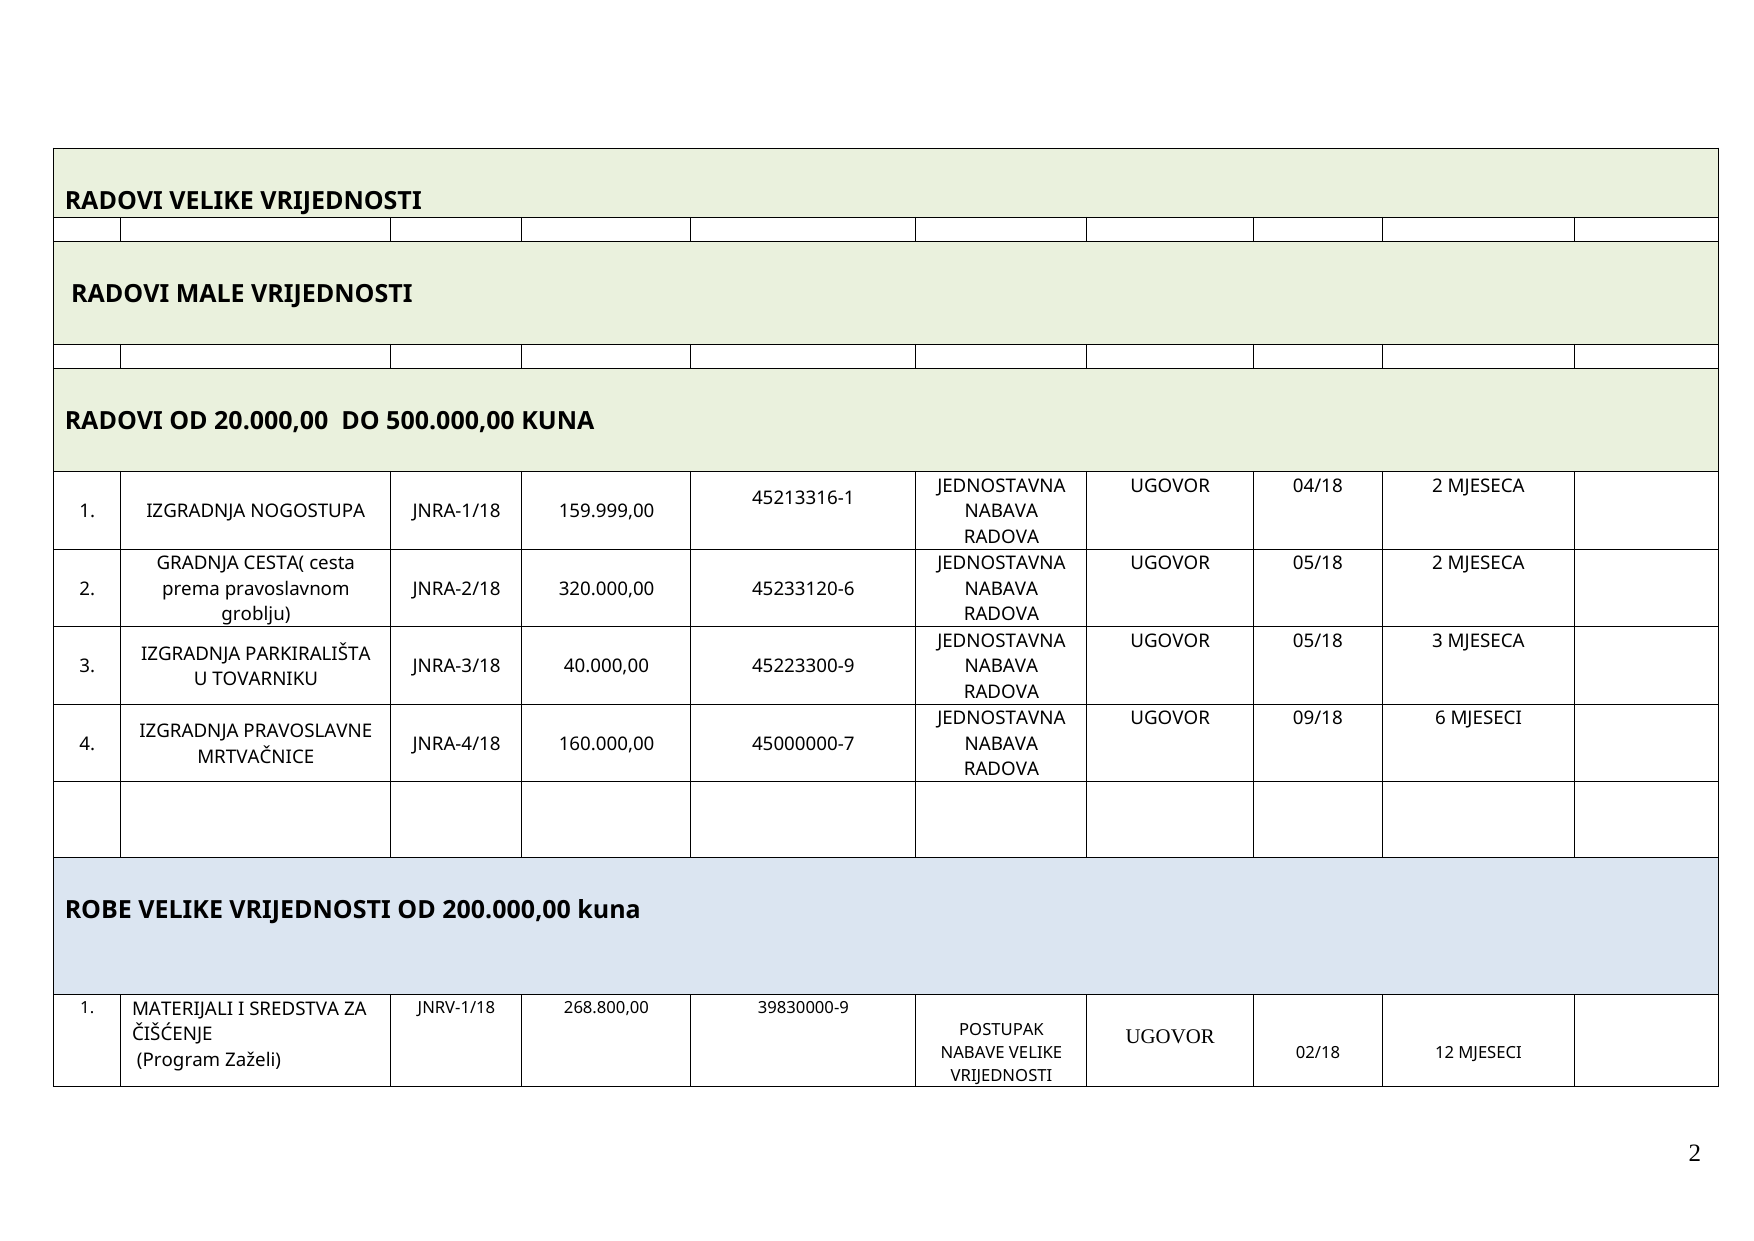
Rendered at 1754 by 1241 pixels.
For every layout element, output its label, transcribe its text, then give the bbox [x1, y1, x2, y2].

table_cell 09/18 [1254, 705, 1382, 781]
table_cell 6 MJESECI [1383, 705, 1574, 781]
table_cell UGOVOR [1087, 550, 1253, 626]
table_cell [522, 345, 690, 368]
table_cell 160.000,00 [522, 705, 690, 781]
table_cell 1. [54, 472, 120, 548]
table_cell 04/18 [1254, 472, 1382, 548]
table_cell [391, 218, 521, 241]
table_cell [391, 782, 521, 857]
table_cell [1254, 218, 1382, 241]
table_cell 4. [54, 705, 120, 781]
table_cell [1575, 218, 1718, 241]
table_cell [1575, 472, 1718, 548]
table_cell [691, 782, 915, 857]
table_cell 268.800,00 [522, 995, 690, 1086]
table_cell ROBE VELIKE VRIJEDNOSTI OD 200.000,00 kuna [54, 858, 1718, 994]
table_cell 2. [54, 550, 120, 626]
table_cell 39830000-9 [691, 995, 915, 1086]
table_cell [54, 218, 120, 241]
table_cell [522, 218, 690, 241]
table_cell 3 MJESECA [1383, 627, 1574, 704]
table_cell [54, 345, 120, 368]
table_cell 05/18 [1254, 627, 1382, 704]
table_cell 45233120-6 [691, 550, 915, 626]
table_cell 12 MJESECI [1383, 995, 1574, 1086]
table_cell 45213316-1 [691, 472, 915, 548]
table_cell JEDNOSTAVNA NABAVA RADOVA [916, 550, 1086, 626]
table_cell [1383, 218, 1574, 241]
table_cell RADOVI OD 20.000,00 DO 500.000,00 KUNA [54, 369, 1718, 471]
table_cell 05/18 [1254, 550, 1382, 626]
table_cell UGOVOR [1087, 627, 1253, 704]
table_cell GRADNJA CESTA( cesta prema pravoslavnom groblju) [121, 550, 390, 626]
table_cell [916, 218, 1086, 241]
table_cell [1383, 345, 1574, 368]
table_cell [1575, 345, 1718, 368]
table_cell 320.000,00 [522, 550, 690, 626]
table_cell [1254, 345, 1382, 368]
table_cell JNRV-1/18 [391, 995, 521, 1086]
table_cell 02/18 [1254, 995, 1382, 1086]
table_cell [1575, 627, 1718, 704]
table_cell 45000000-7 [691, 705, 915, 781]
table_cell 3. [54, 627, 120, 704]
table_cell [1575, 995, 1718, 1086]
table_cell RADOVI MALE VRIJEDNOSTI [54, 242, 1718, 344]
table_cell [391, 345, 521, 368]
table_cell [916, 782, 1086, 857]
table_cell [522, 782, 690, 857]
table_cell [916, 995, 1086, 1086]
table_cell JNRA-1/18 [391, 472, 521, 548]
table_cell JEDNOSTAVNA NABAVA RADOVA [916, 472, 1086, 548]
table_cell [1575, 705, 1718, 781]
table_cell [916, 345, 1086, 368]
table_cell [691, 345, 915, 368]
table_cell [1254, 782, 1382, 857]
table_cell [1575, 550, 1718, 626]
table_cell UGOVOR [1087, 472, 1253, 548]
table_cell JNRA-2/18 [391, 550, 521, 626]
table_cell 40.000,00 [522, 627, 690, 704]
table_cell JNRA-3/18 [391, 627, 521, 704]
table_cell [121, 345, 390, 368]
table_cell [54, 782, 120, 857]
table_cell UGOVOR [1087, 705, 1253, 781]
table_cell JEDNOSTAVNA NABAVA RADOVA [916, 705, 1086, 781]
table_cell 2 MJESECA [1383, 550, 1574, 626]
table_cell [691, 218, 915, 241]
table_cell JEDNOSTAVNA NABAVA RADOVA [916, 627, 1086, 704]
table_cell 2 MJESECA [1383, 472, 1574, 548]
table_cell JNRA-4/18 [391, 705, 521, 781]
table_cell [1383, 782, 1574, 857]
table_cell RADOVI VELIKE VRIJEDNOSTI [54, 149, 1718, 217]
table_cell IZGRADNJA PRAVOSLAVNE MRTVAČNICE [121, 705, 390, 781]
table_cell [121, 995, 390, 1086]
table_cell [1087, 345, 1253, 368]
table_cell [1575, 782, 1718, 857]
table_cell IZGRADNJA PARKIRALIŠTA U TOVARNIKU [121, 627, 390, 704]
table_cell UGOVOR [1087, 995, 1253, 1086]
table_cell 159.999,00 [522, 472, 690, 548]
table_cell IZGRADNJA NOGOSTUPA [121, 472, 390, 548]
table_cell 1. [54, 995, 120, 1086]
table_cell [1087, 218, 1253, 241]
table_cell 45223300-9 [691, 627, 915, 704]
table_cell [121, 218, 390, 241]
table_cell [1087, 782, 1253, 857]
table_cell [121, 782, 390, 857]
